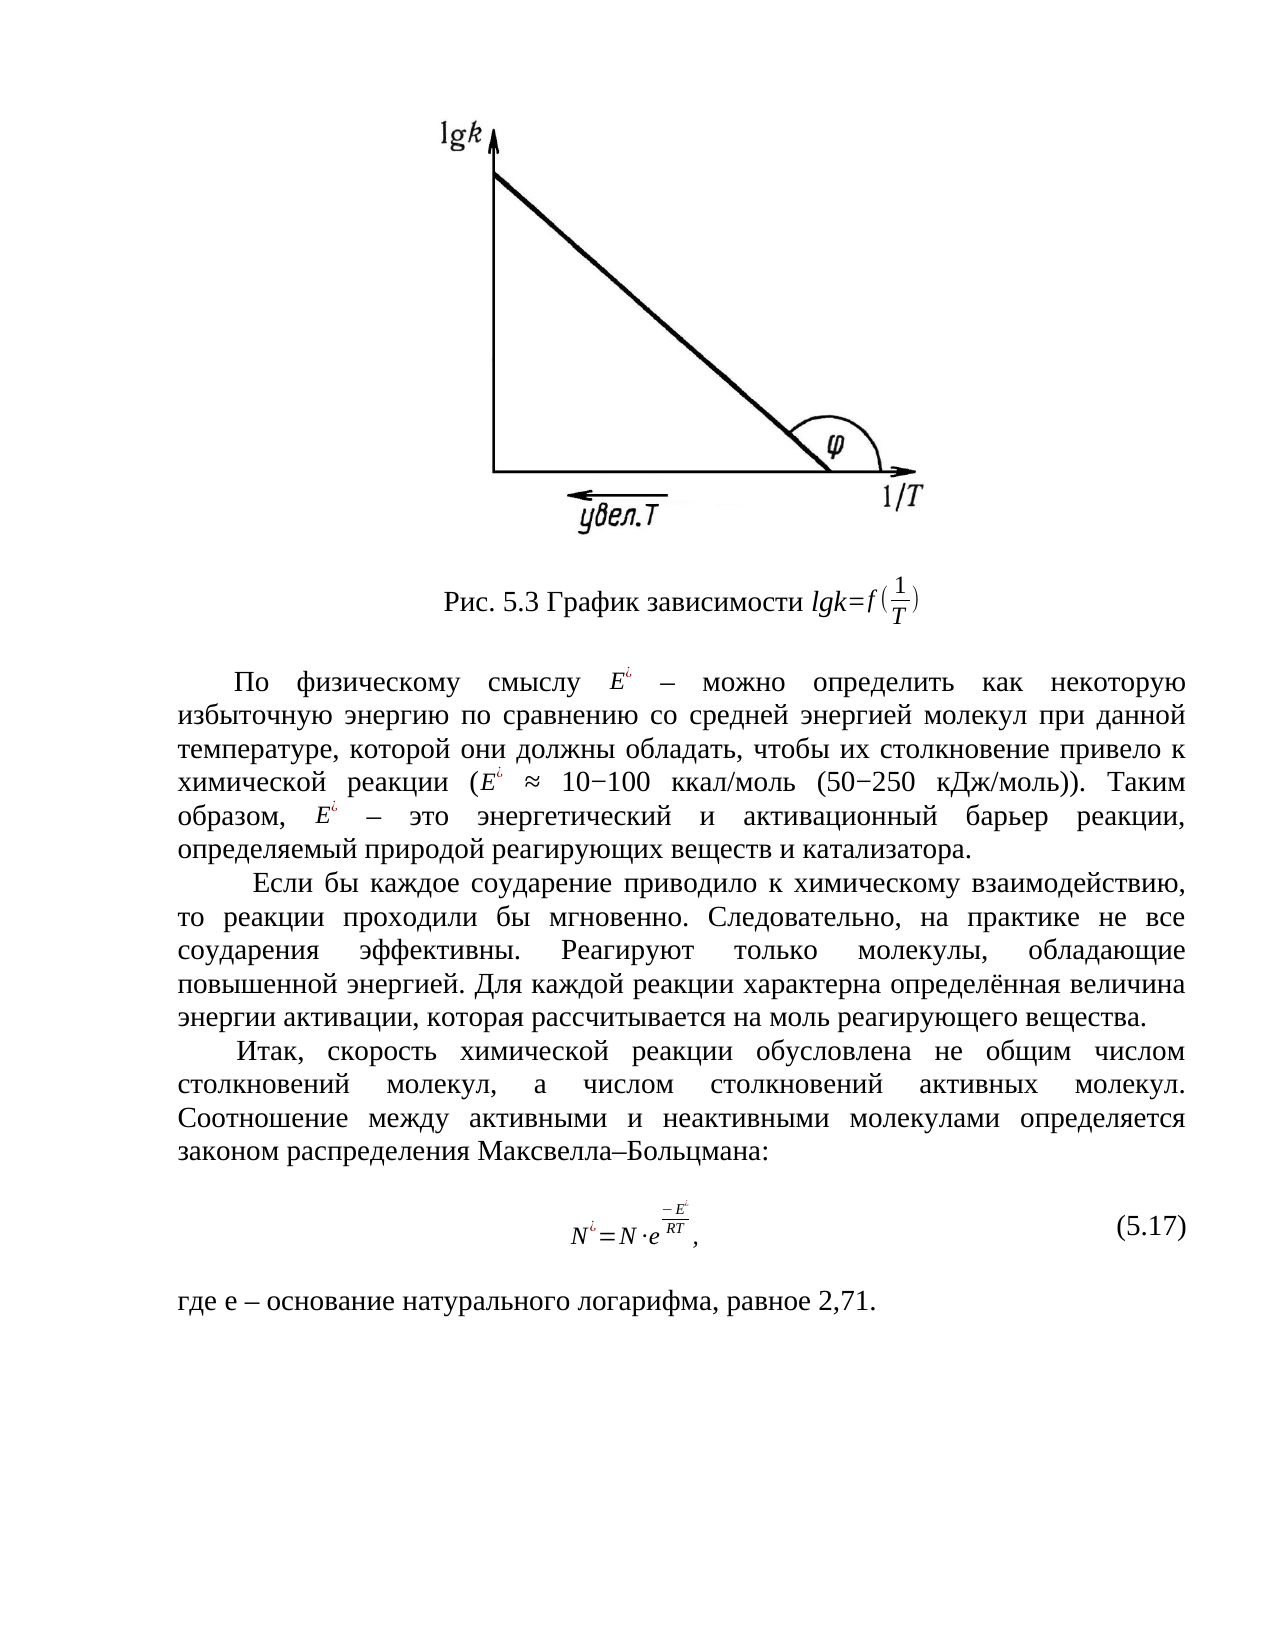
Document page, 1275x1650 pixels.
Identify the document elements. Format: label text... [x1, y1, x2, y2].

text Если бы каждое соударение приводило к химическому взаимодействию, то реакции проходили бы мгновенно. Следовательно, на практике не все соударения эффективны. Реагируют только молекулы, обладающие повышенной энергией. Для каждой реакции характерна определённая величина энергии активации, которая рассчитывается на моль реагирующего вещества. [177, 865, 1186, 1033]
picture [437, 118, 927, 538]
text Итак, скорость химической реакции обусловлена не общим числом столкновений молекул, а числом столкновений активных молекул. Соотношение между активными и неактивными молекулами определяется законом распределения Максвелла–Больцмана: [177, 1033, 1186, 1167]
text Рис. 5.3 График зависимости lgk= [177, 571, 1186, 630]
text (5.17) [177, 1201, 1186, 1249]
text По физическому смыслу – можно определить как некоторую избыточную энергию по сравнению со средней энергией молекул при данной температуре, которой они должны обладать, чтобы их столкновение привело к химической реакции ( ≈ 10−100 ккал/моль (50−250 кДж/моль)). Таким образом, – это энергетический и активационный барьер реакции, определяемый природой реагирующих веществ и катализатора. [177, 664, 1186, 865]
text где е – основание натурального логарифма, равное 2,71. [177, 1283, 1186, 1316]
